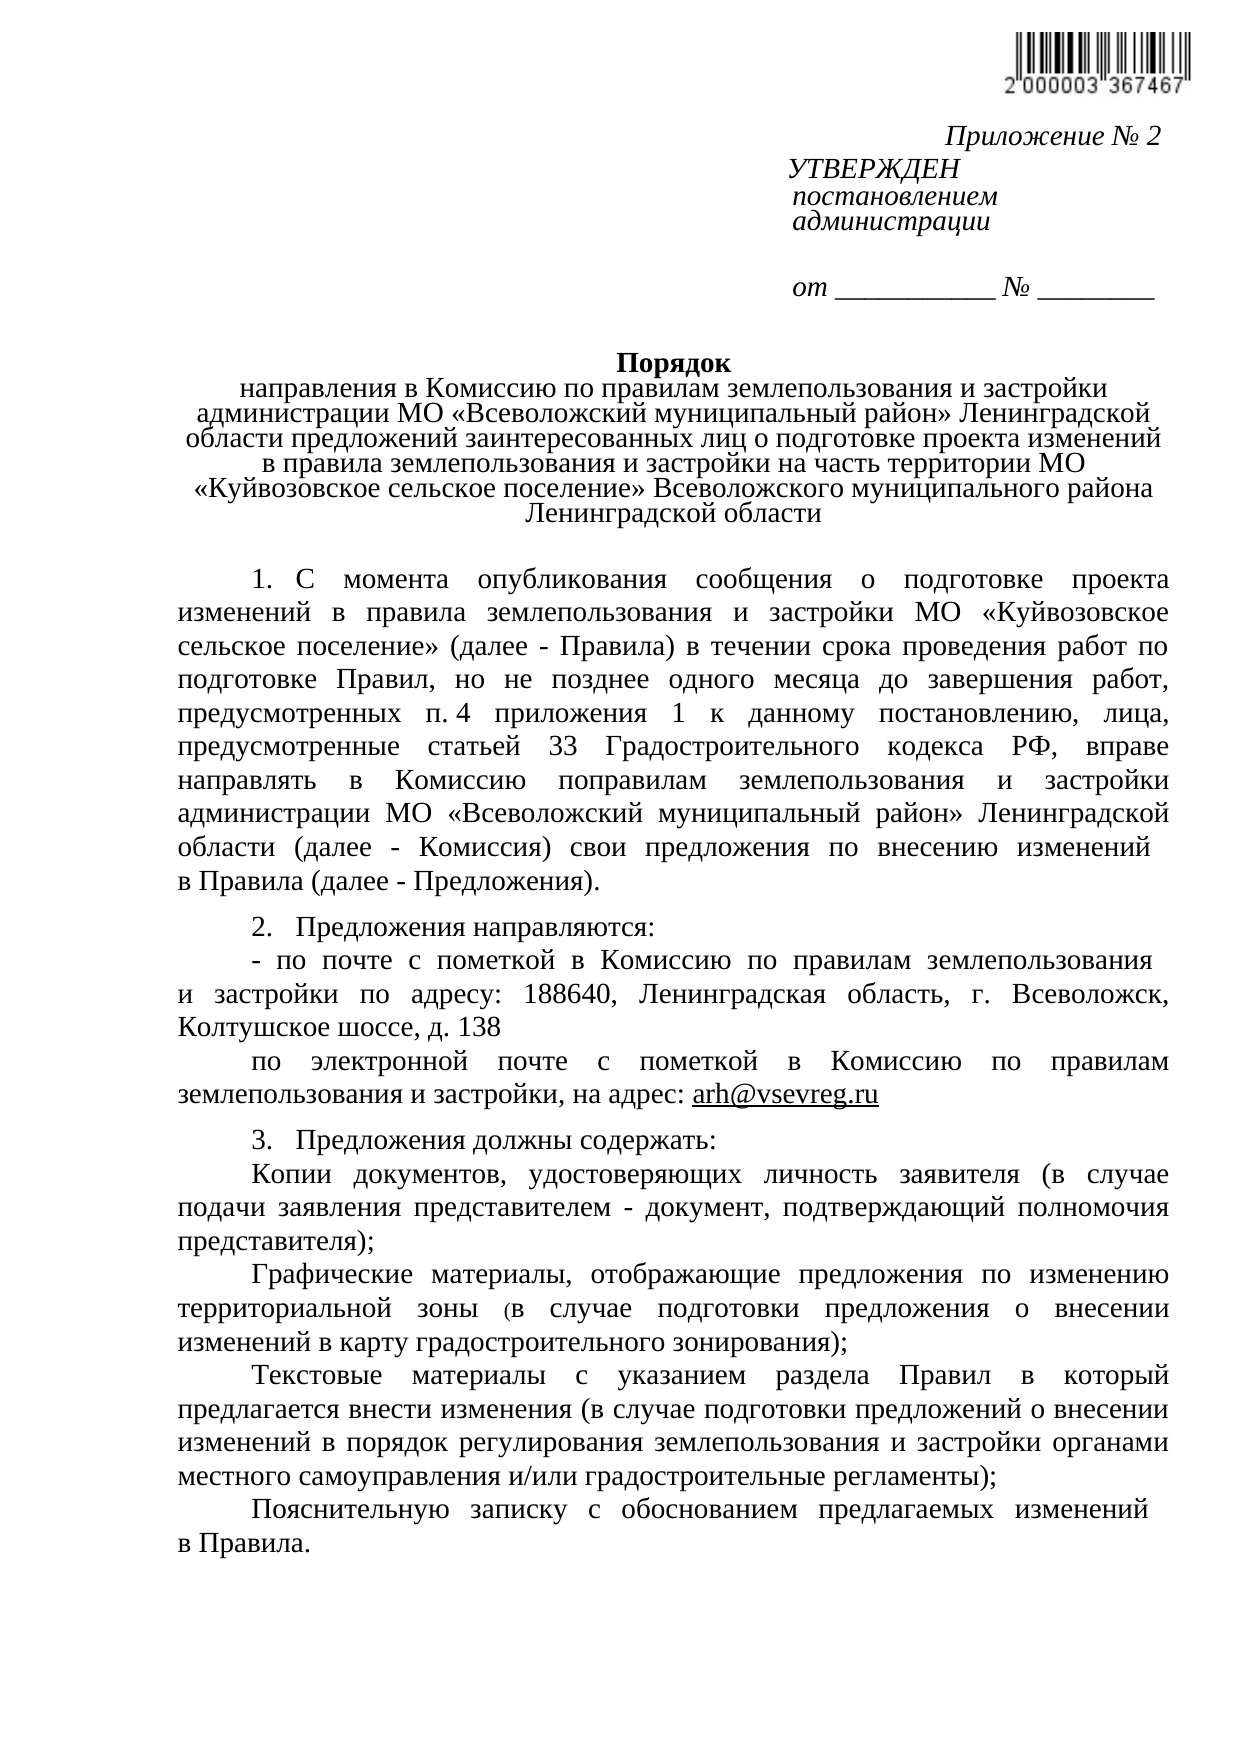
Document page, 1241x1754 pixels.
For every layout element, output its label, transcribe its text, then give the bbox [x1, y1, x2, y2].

text администрации [777, 210, 1169, 235]
list по электронной почте с пометкой в Комиссию по правилам землепользования и застройки, на адрес: arh@vsevreg.ru [177, 1043, 1170, 1110]
text от ___________ № ________ [777, 269, 1169, 302]
list С момента опубликования сообщения о подготовке проекта изменений в правила землепользования и застройки МО «Куйвозовское сельское поселение» (далее - Правила) в течении срока проведения работ по подготовке Правил, но не позднее одного месяца до завершения работ, предусмотренных п. 4 приложения 1 к данному постановлению, лица, предусмотренные статьей 33 Градостроительного кодекса РФ, вправе направлять в Комиссию поправилам землепользования и застройки администрации МО «Всеволожский муниципальный район» Ленинградской области (далее - Комиссия) свои предложения по внесению изменений в Правила (далее - Предложения). [177, 561, 1170, 896]
text направления в Комиссию по правилам землепользования и застройки администрации МО «Всеволожский муниципальный район» Ленинградской области предложений заинтересованных лиц о подготовке проекта изменений в правила землепользования и застройки на часть территории МО «Куйвозовское сельское поселение» Всеволожского муниципального района Ленинградской области [177, 377, 1170, 527]
text постановлением [777, 185, 1169, 210]
text УТВЕРЖДЕН [768, 152, 960, 185]
list Пояснительную записку с обоснованием предлагаемых изменений в Правила. [177, 1491, 1170, 1558]
list Предложения должны содержать: [177, 1122, 1170, 1156]
list Копии документов, удостоверяющих личность заявителя (в случае подачи заявления представителем - документ, подтверждающий полномочия представителя); [177, 1156, 1170, 1257]
list Предложения направляются: [177, 909, 1170, 942]
list Текстовые материалы с указанием раздела Правил в который предлагается внести изменения (в случае подготовки предложений о внесении изменений в порядок регулирования землепользования и застройки органами местного самоуправления и/или градостроительные регламенты); [177, 1357, 1170, 1491]
list - по почте с пометкой в Комиссию по правилам землепользования и застройки по адресу: 188640, Ленинградская область, г. Всеволожск, Колтушское шоссе, д. 138 [177, 942, 1170, 1043]
text Приложение № 2 [945, 118, 1169, 152]
text Порядок [177, 352, 1170, 377]
picture [1002, 32, 1211, 97]
list Графические материалы, отображающие предложения по изменению территориальной зоны (в случае подготовки предложения о внесении изменений в карту градостроительного зонирования); [177, 1257, 1170, 1357]
